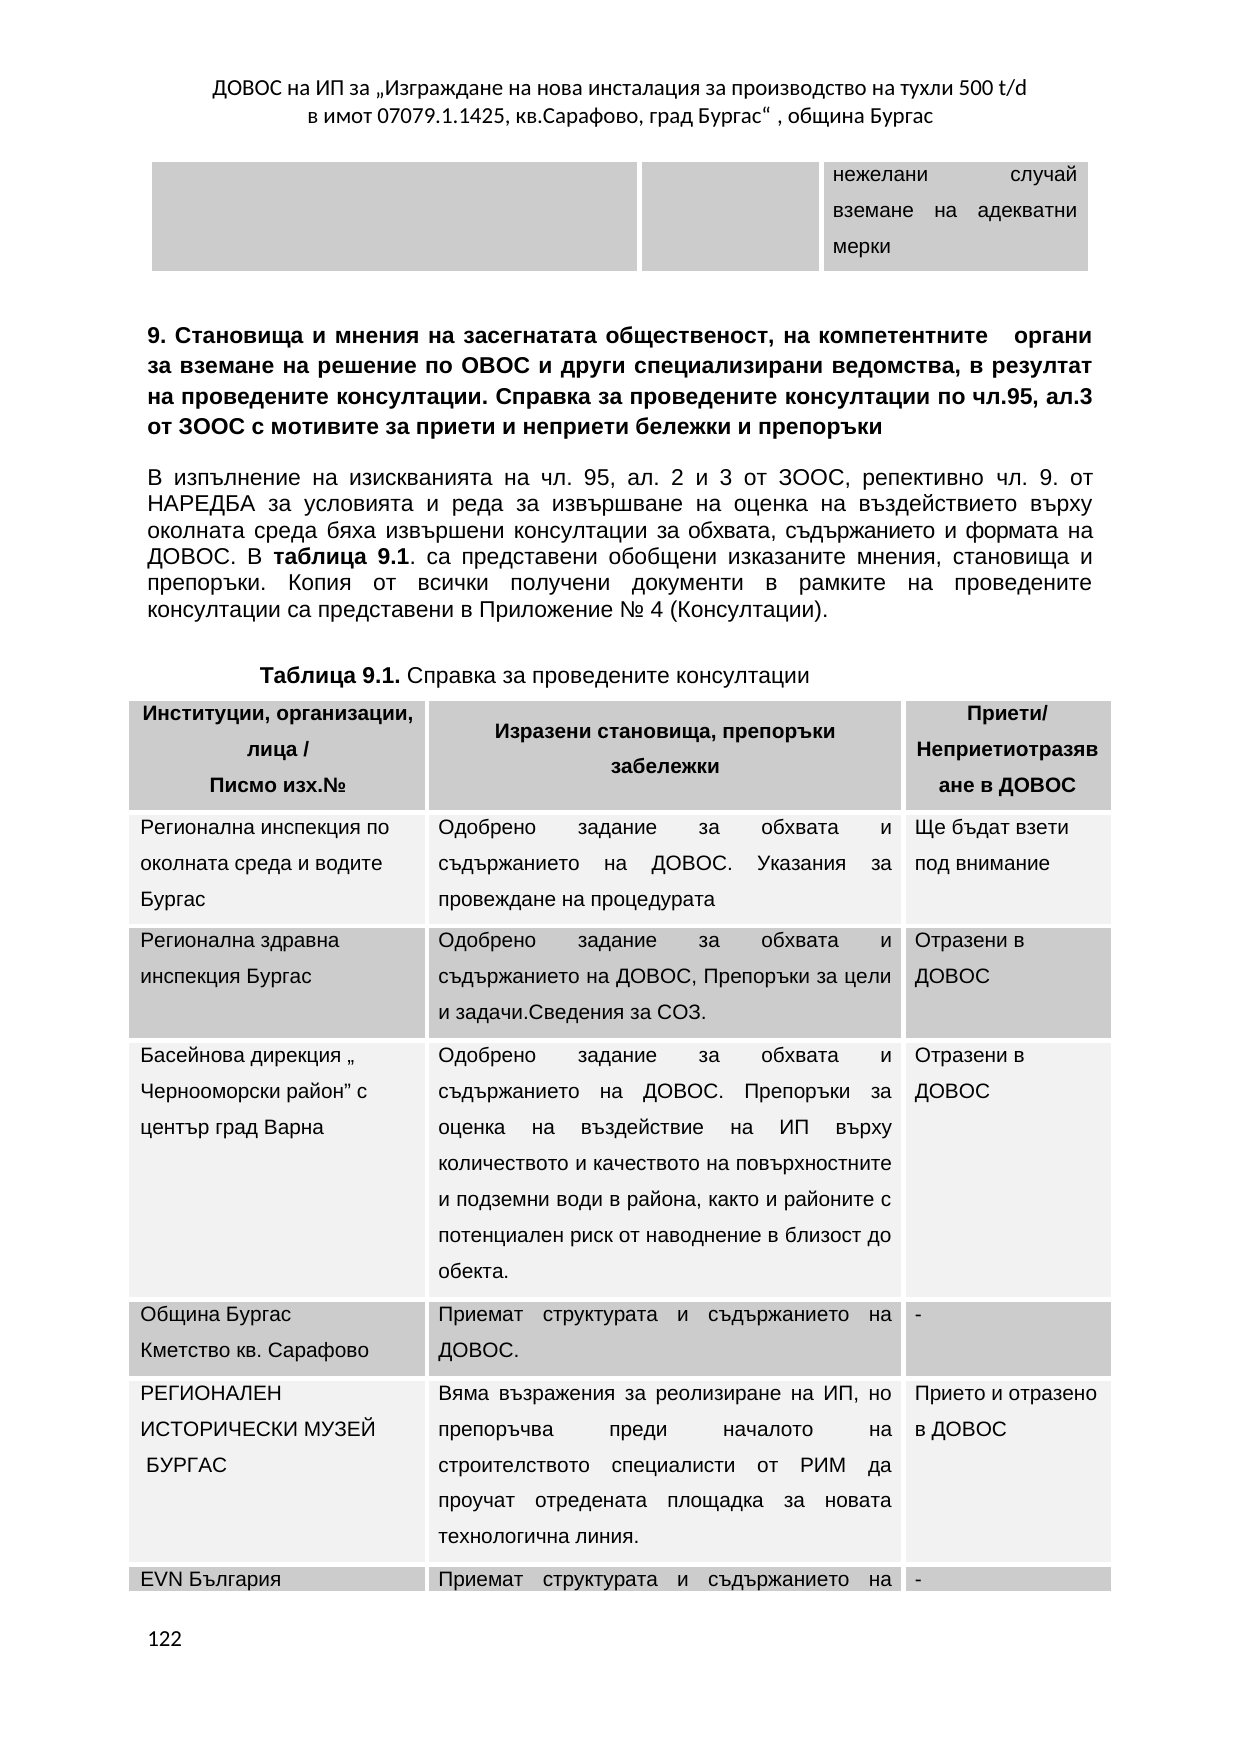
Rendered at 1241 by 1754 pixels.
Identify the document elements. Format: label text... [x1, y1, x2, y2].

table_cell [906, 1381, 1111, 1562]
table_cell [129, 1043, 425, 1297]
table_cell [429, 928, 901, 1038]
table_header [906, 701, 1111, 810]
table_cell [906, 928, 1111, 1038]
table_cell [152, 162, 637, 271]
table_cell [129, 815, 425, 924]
text 9. Становища и мнения на засегнатата общественост, на компетентните органи за вземане на решение по ОВОС и други специализирани ведомства, в резултат на проведените консултации. Справка за проведените консултации по чл.95, ал.3 от ЗООС с мотивите за приети и неприети бележки и препоръки [147, 322, 1093, 439]
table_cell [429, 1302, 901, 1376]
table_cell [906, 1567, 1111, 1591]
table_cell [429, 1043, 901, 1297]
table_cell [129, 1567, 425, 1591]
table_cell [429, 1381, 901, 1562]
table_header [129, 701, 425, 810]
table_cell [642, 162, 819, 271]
text Таблица 9.1. Справка за проведените консултации [147, 662, 1093, 688]
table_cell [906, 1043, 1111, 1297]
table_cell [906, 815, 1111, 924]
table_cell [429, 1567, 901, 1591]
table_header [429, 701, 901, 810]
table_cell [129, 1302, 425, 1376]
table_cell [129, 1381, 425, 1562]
text В изпълнение на изискванията на чл. 95, ал. 2 и 3 от ЗООС, репективно чл. 9. от НАРЕДБА за условията и реда за извършване на оценка на въздействието върху околната среда бяха извършени консултации за обхвата, съдържанието и формата на ДОВОС. В таблица 9.1. са представени обобщени изказаните мнения, становища и препоръки. Копия от всички получени документи в рамките на проведените консултации са представени в Приложение № 4 (Консултации). [147, 464, 1093, 622]
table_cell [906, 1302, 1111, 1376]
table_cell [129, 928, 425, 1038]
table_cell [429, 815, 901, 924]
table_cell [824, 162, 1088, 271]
